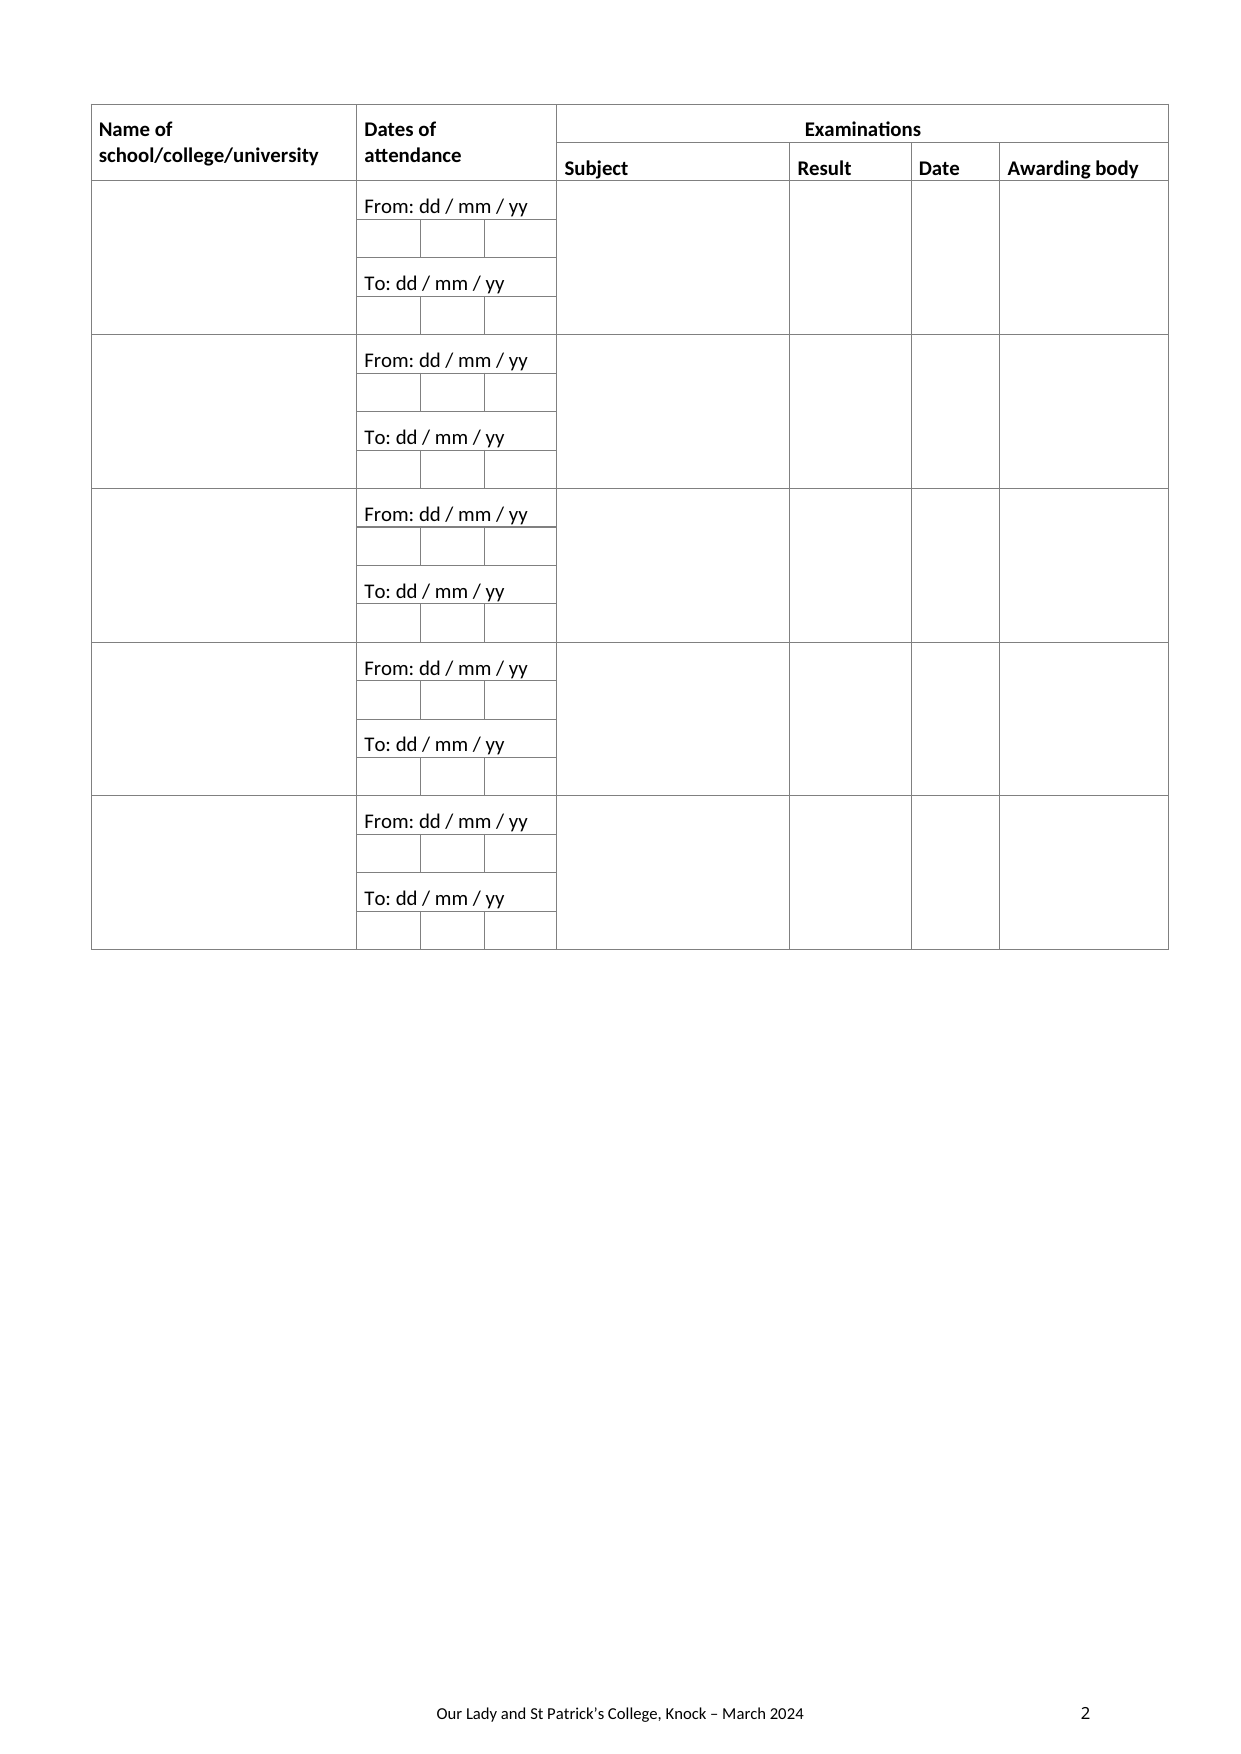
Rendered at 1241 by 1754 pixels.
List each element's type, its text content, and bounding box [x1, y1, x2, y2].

table_cell [421, 528, 484, 565]
table_cell [485, 528, 556, 565]
table_cell To: dd / mm / yy [357, 258, 556, 296]
table_cell [92, 335, 356, 488]
table_cell [485, 604, 556, 642]
table_cell [421, 681, 484, 718]
table_cell [485, 220, 556, 257]
table_cell [357, 374, 420, 411]
table_cell [421, 835, 484, 872]
table_cell [421, 297, 484, 334]
table_cell [1000, 181, 1168, 334]
table_cell From: dd / mm / yy [357, 796, 556, 834]
table_cell Awarding body [1000, 143, 1168, 180]
table_cell [790, 643, 911, 795]
table_cell [421, 374, 484, 411]
table_cell [1000, 335, 1168, 488]
table_cell From: dd / mm / yy [357, 181, 556, 219]
table_cell [357, 451, 420, 488]
table_cell To: dd / mm / yy [357, 412, 556, 449]
table_cell [485, 758, 556, 795]
table_cell [357, 604, 420, 642]
table_cell [485, 912, 556, 949]
table_cell From: dd / mm / yy [357, 335, 556, 373]
table_header Examinations [557, 105, 1168, 142]
table_cell [357, 835, 420, 872]
table_cell [912, 181, 999, 334]
table_cell Date [912, 143, 999, 180]
table_cell [1000, 489, 1168, 642]
table_cell [92, 643, 356, 795]
table_cell [92, 489, 356, 642]
table_cell [421, 604, 484, 642]
table_cell [912, 796, 999, 949]
table_cell [421, 451, 484, 488]
table_cell [790, 181, 911, 334]
table_cell [912, 335, 999, 488]
table_cell To: dd / mm / yy [357, 873, 556, 911]
table_cell [357, 297, 420, 334]
table_cell [485, 681, 556, 718]
table_cell [557, 181, 789, 334]
table_cell [912, 489, 999, 642]
table_cell [357, 528, 420, 565]
table_cell [357, 681, 420, 718]
table_cell To: dd / mm / yy [357, 566, 556, 603]
table_cell [790, 489, 911, 642]
table_cell [92, 796, 356, 949]
table_cell [557, 489, 789, 642]
table_cell [421, 758, 484, 795]
table_cell [557, 335, 789, 488]
table_cell From: dd / mm / yy [357, 489, 556, 526]
table_cell [92, 181, 356, 334]
table_cell [485, 297, 556, 334]
table_cell [1000, 796, 1168, 949]
table_cell [485, 835, 556, 872]
table_header Name of school/college/university [92, 105, 356, 180]
table_cell [485, 451, 556, 488]
table_cell [357, 220, 420, 257]
table_cell [790, 335, 911, 488]
table_cell [357, 758, 420, 795]
table_cell [557, 643, 789, 795]
table_cell [485, 374, 556, 411]
table_cell [421, 220, 484, 257]
table_cell To: dd / mm / yy [357, 720, 556, 757]
table_cell [1000, 643, 1168, 795]
table_cell [357, 912, 420, 949]
table_cell [912, 643, 999, 795]
table_cell Subject [557, 143, 789, 180]
table_cell From: dd / mm / yy [357, 643, 556, 680]
table_cell [421, 912, 484, 949]
table_cell [790, 796, 911, 949]
table_header Dates of attendance [357, 105, 556, 180]
table_cell [557, 796, 789, 949]
table_cell Result [790, 143, 911, 180]
